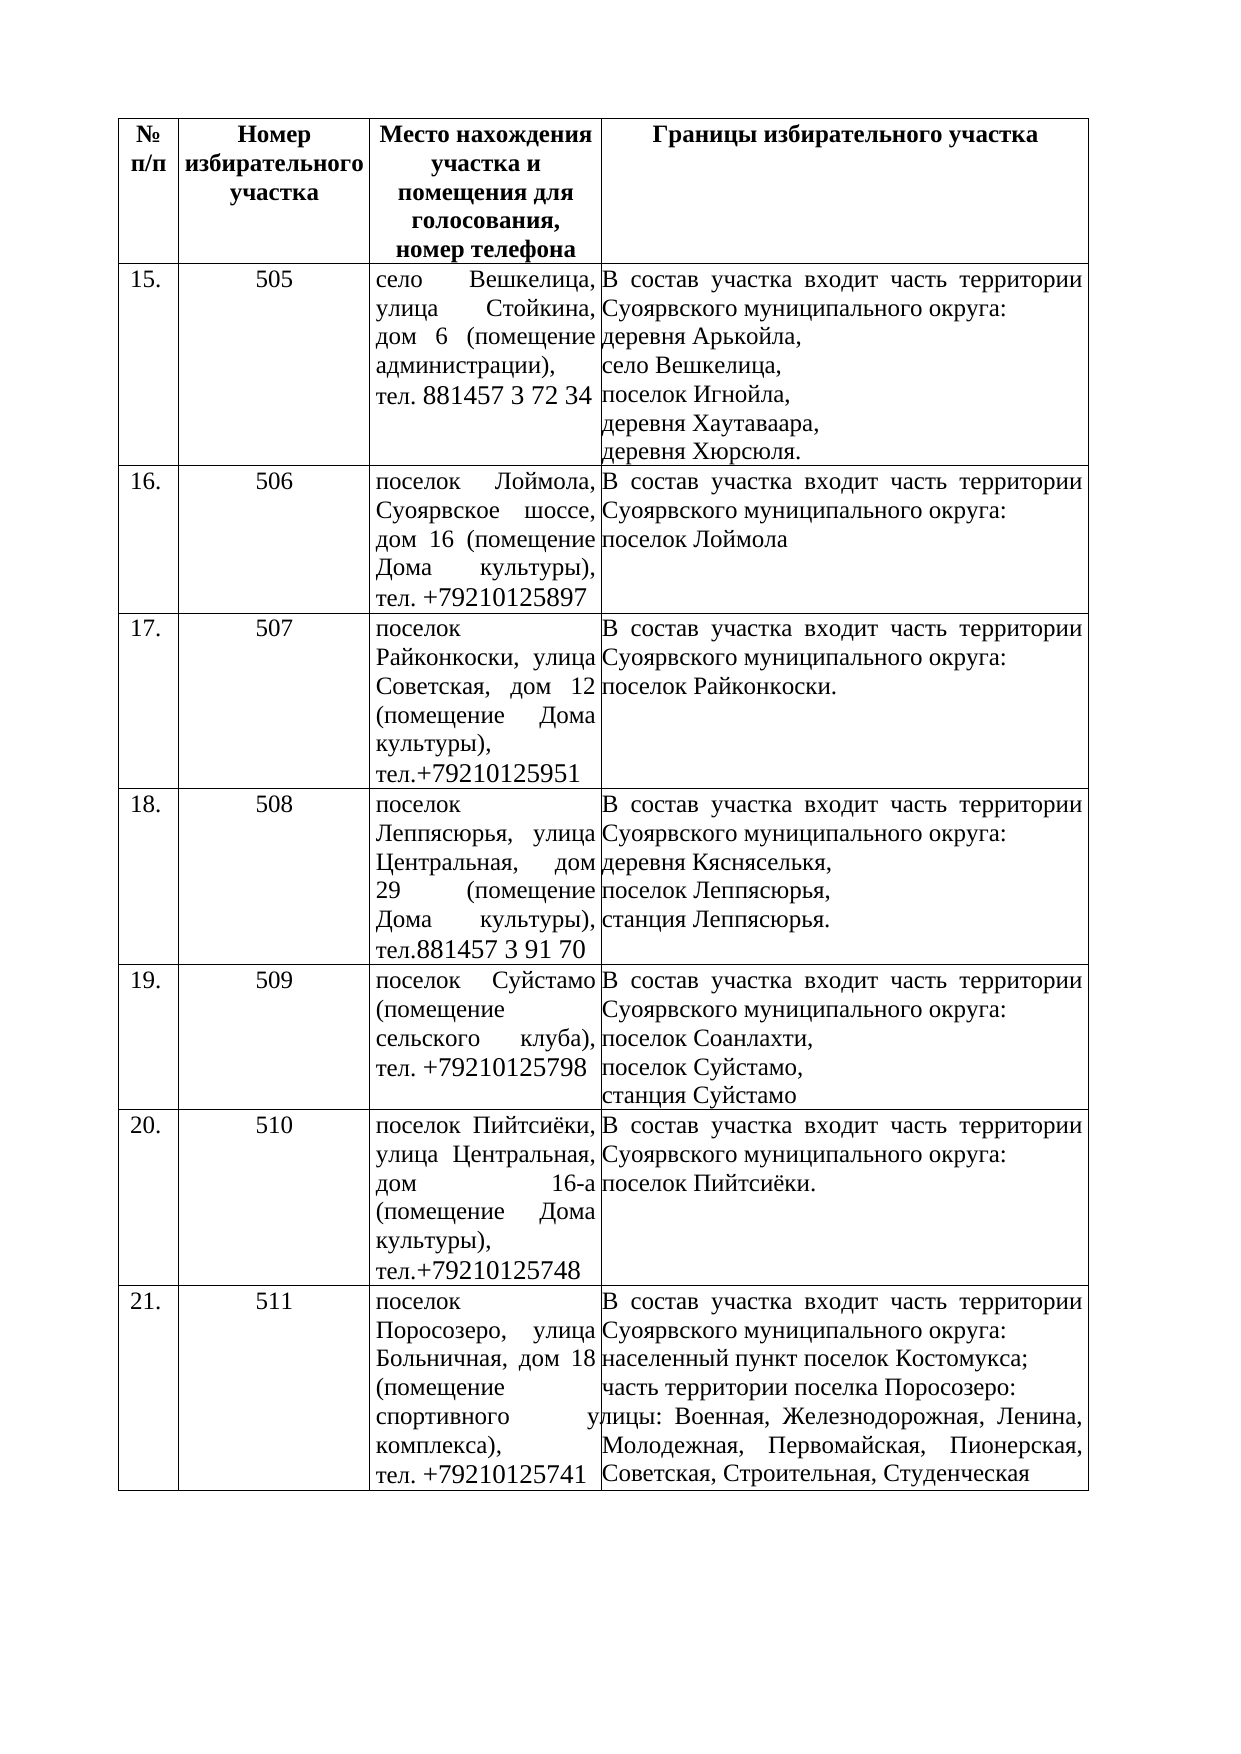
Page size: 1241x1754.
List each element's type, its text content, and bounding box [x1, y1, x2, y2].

table_cell поселок Райконкоски, улица Советская, дом 12 (помещение Дома культуры), тел.+79210125951 [370, 614, 601, 788]
table_cell 509 [179, 965, 369, 1109]
table_cell [119, 264, 178, 465]
table_cell [119, 965, 178, 1109]
table_cell 510 [179, 1110, 369, 1285]
table_header Место нахождения участка и помещения для голосования, номер телефона [370, 119, 601, 263]
table_cell поселок Лоймола, Суоярвское шоссе, дом 16 (помещение Дома культуры), тел. +79210125897 [370, 466, 601, 612]
table_cell В состав участка входит часть территории Суоярвского муниципального округа: поселок Соанлахти, поселок Суйстамо, станция Суйстамо [602, 965, 1088, 1109]
table_cell В состав участка входит часть территории Суоярвского муниципального округа: поселок Райконкоски. [602, 614, 1088, 788]
table_cell поселок Суйстамо (помещение сельского клуба), тел. +79210125798 [370, 965, 601, 1109]
table_cell В состав участка входит часть территории Суоярвского муниципального округа: поселок Пийтсиёки. [602, 1110, 1088, 1285]
table_cell [119, 1110, 178, 1285]
table_cell село Вешкелица, улица Стойкина, дом 6 (помещение администрации), тел. 881457 3 72 34 [370, 264, 601, 465]
table_cell [119, 466, 178, 612]
table_cell 507 [179, 614, 369, 788]
table_cell [119, 789, 178, 964]
table_cell [119, 1286, 178, 1490]
table_header Границы избирательного участка [602, 119, 1088, 263]
table_cell 508 [179, 789, 369, 964]
table_cell 505 [179, 264, 369, 465]
table_cell В состав участка входит часть территории Суоярвского муниципального округа: населенный пункт поселок Костомукса; часть территории поселка Поросозеро: улицы: Военная, Железнодорожная, Ленина, Молодежная, Первомайская, Пионерская, Советская, Строительная, Студенческая [602, 1286, 1088, 1490]
table_cell В состав участка входит часть территории Суоярвского муниципального округа: поселок Лоймола [602, 466, 1088, 612]
table_header № п/п [119, 119, 178, 263]
table_cell В состав участка входит часть территории Суоярвского муниципального округа: деревня Арькойла, село Вешкелица, поселок Игнойла, деревня Хаутаваара, деревня Хюрсюля. [602, 264, 1088, 465]
table_cell поселок Поросозеро, улица Больничная, дом 18 (помещение спортивного комплекса), тел. +79210125741 [370, 1286, 601, 1490]
table_cell [119, 614, 178, 788]
table_cell 506 [179, 466, 369, 612]
table_cell поселок Леппясюрья, улица Центральная, дом 29 (помещение Дома культуры), тел.881457 3 91 70 [370, 789, 601, 964]
table_cell поселок Пийтсиёки, улица Центральная, дом 16-а (помещение Дома культуры), тел.+79210125748 [370, 1110, 601, 1285]
table_cell В состав участка входит часть территории Суоярвского муниципального округа: деревня Кясняселькя, поселок Леппясюрья, станция Леппясюрья. [602, 789, 1088, 964]
table_cell 511 [179, 1286, 369, 1490]
table_header Номер избирательного участка [179, 119, 369, 263]
